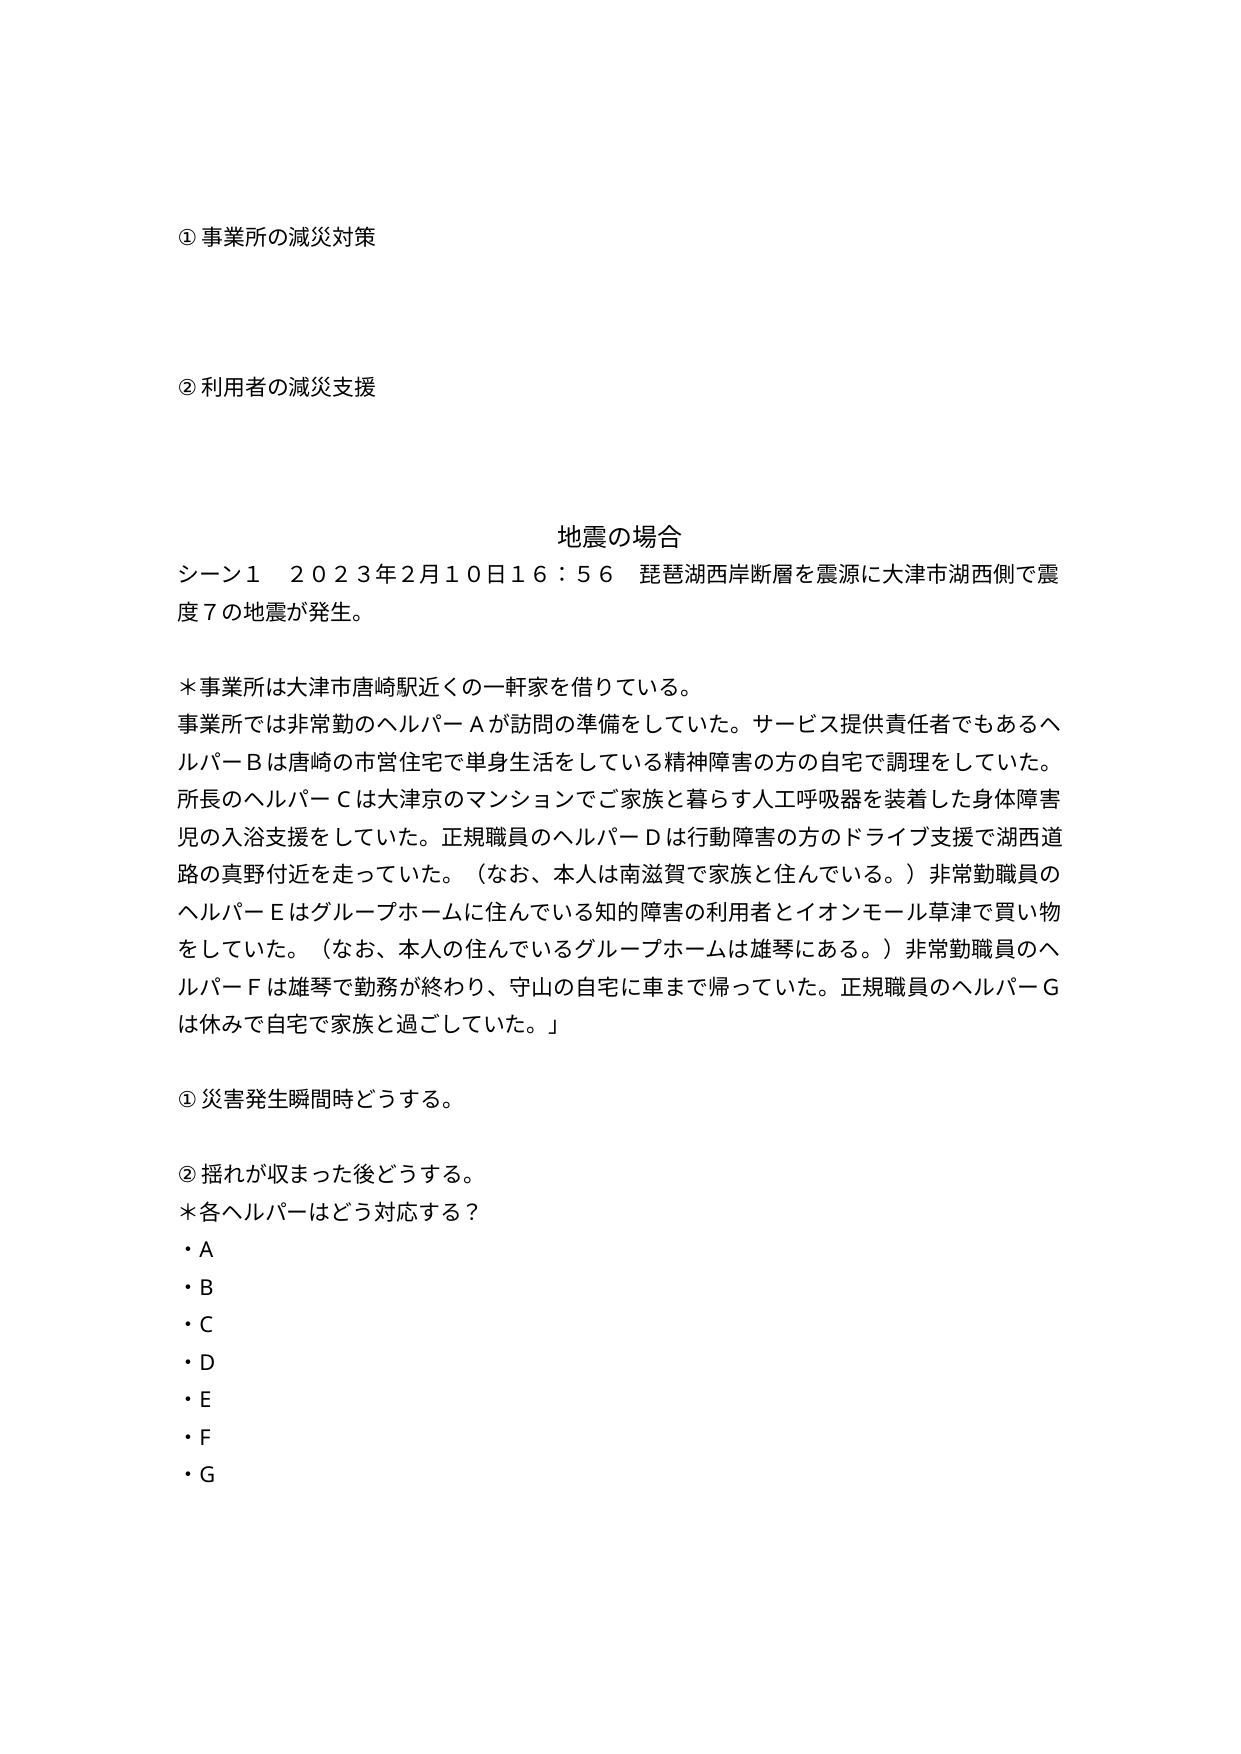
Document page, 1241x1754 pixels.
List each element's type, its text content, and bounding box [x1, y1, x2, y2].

text ・C [177, 1304, 1063, 1342]
text ・E [177, 1379, 1063, 1417]
text ・F [177, 1417, 1063, 1454]
text ・D [177, 1342, 1063, 1379]
text ②利用者の減災支援 [177, 367, 1063, 404]
text ・G [177, 1454, 1063, 1492]
text ①事業所の減災対策 [177, 217, 1063, 254]
text 事業所では非常勤のヘルパーAが訪問の準備をしていた。サービス提供責任者でもあるヘルパーＢは唐崎の市営住宅で単身生活をしている精神障害の方の自宅で調理をしていた。所長のヘルパーCは大津京のマンションでご家族と暮らす人工呼吸器を装着した身体障害児の入浴支援をしていた。正規職員のヘルパーDは行動障害の方のドライブ支援で湖西道路の真野付近を走っていた。（なお、本人は南滋賀で家族と住んでいる。）非常勤職員のヘルパーＥはグループホームに住んでいる知的障害の利用者とイオンモール草津で買い物をしていた。（なお、本人の住んでいるグループホームは雄琴にある。）非常勤職員のヘルパーＦは雄琴で勤務が終わり、守山の自宅に車まで帰っていた。正規職員のヘルパーＧは休みで自宅で家族と過ごしていた。」 [177, 704, 1063, 1042]
text ・B [177, 1267, 1063, 1304]
text ①災害発生瞬間時どうする。 [177, 1079, 1063, 1117]
subtitle シーン１ ２０２３年２月１０日１６：５６ 琵琶湖西岸断層を震源に大津市湖西側で震度７の地震が発生。 [177, 554, 1063, 667]
text ・A [177, 1229, 1063, 1267]
text ＊各ヘルパーはどう対応する？ [177, 1192, 1063, 1229]
subtitle 地震の場合 [177, 517, 1063, 554]
text ＊事業所は大津市唐崎駅近くの一軒家を借りている。 [177, 667, 1063, 704]
text ②揺れが収まった後どうする。 [177, 1154, 1063, 1192]
